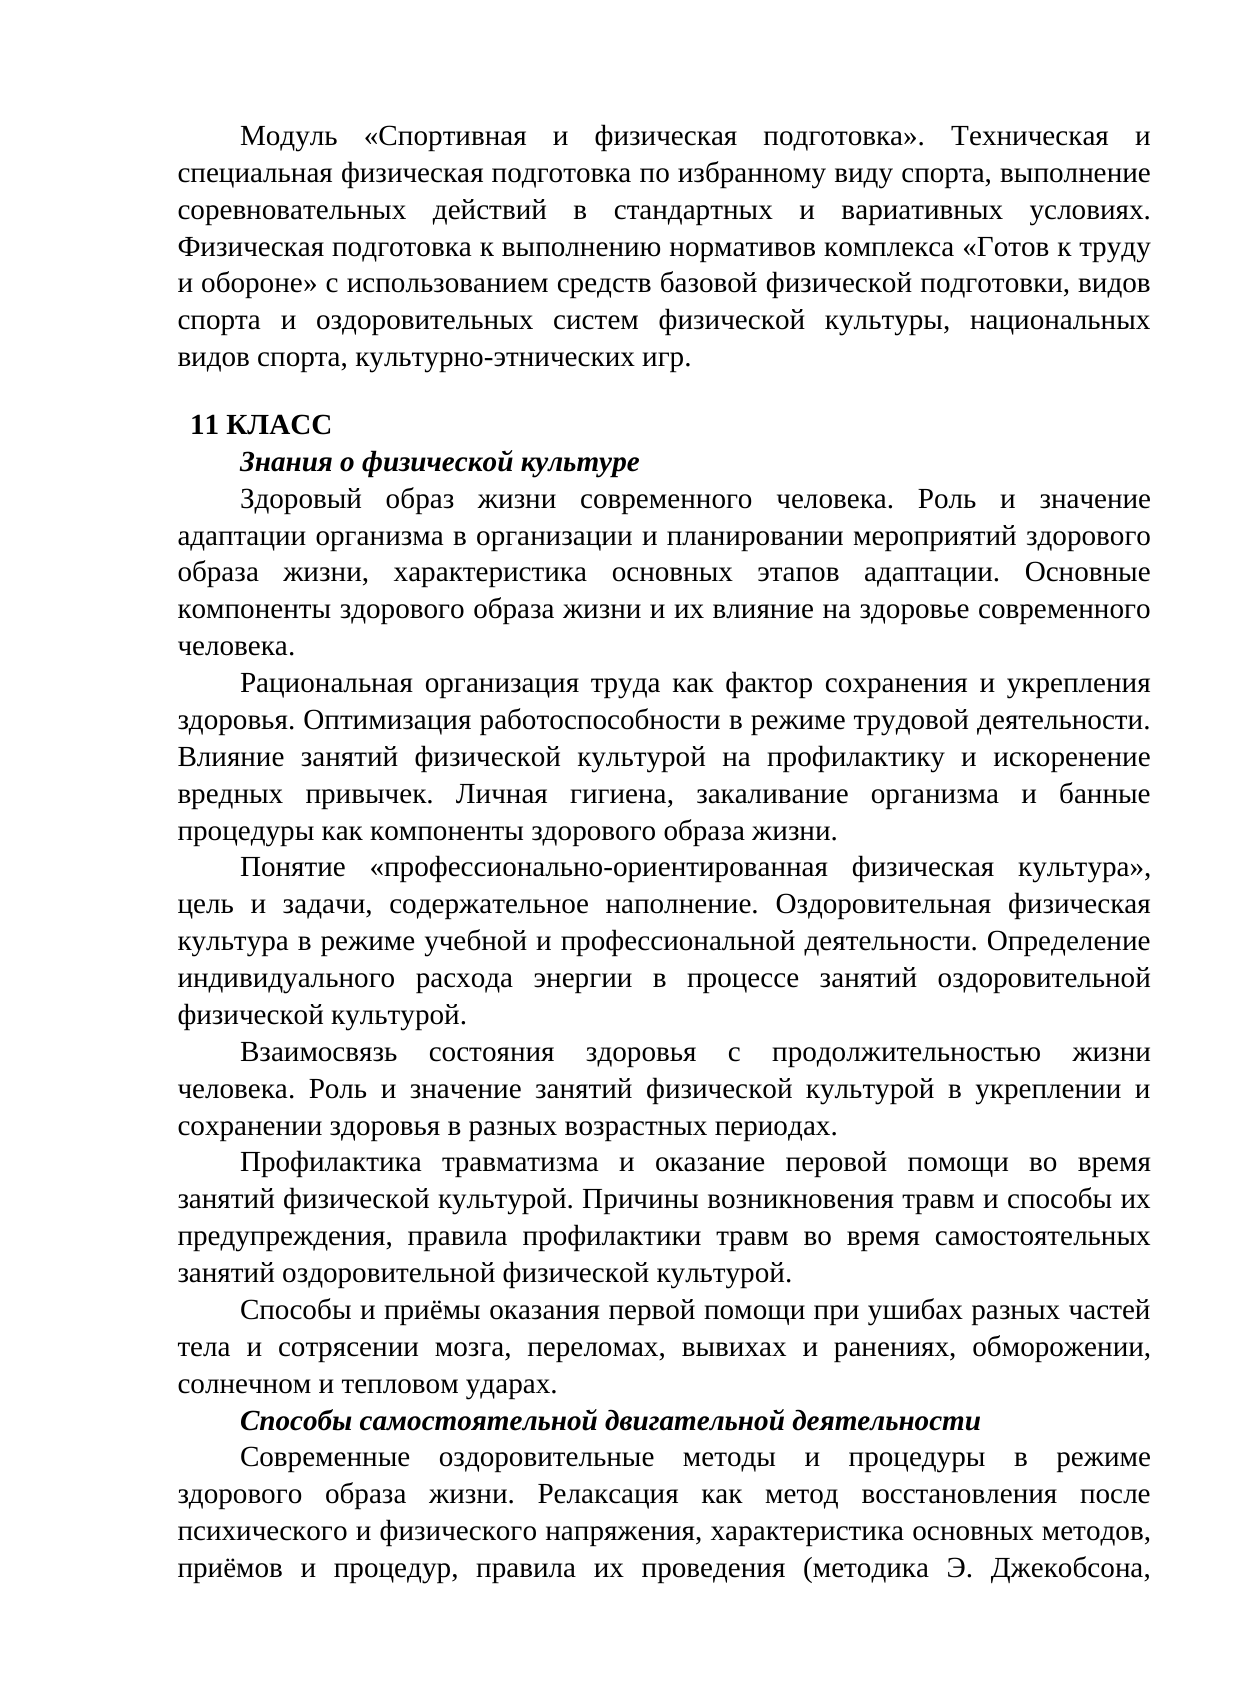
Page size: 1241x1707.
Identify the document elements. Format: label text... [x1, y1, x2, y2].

text Знания о физической культуре [177, 444, 1152, 477]
text Взаимосвязь состояния здоровья с продолжительностью жизни человека. Роль и значение занятий физической культурой в укреплении и сохранении здоровья в разных возрастных периодах. [177, 1034, 1152, 1141]
text Способы самостоятельной двигательной деятельности [177, 1403, 1152, 1436]
text Модуль «Спортивная и физическая подготовка». Техническая и специальная физическая подготовка по избранному виду спорта, выполнение соревновательных действий в стандартных и вариативных условиях. Физическая подготовка к выполнению нормативов комплекса «Готов к труду и обороне» с использованием средств базовой физической подготовки, видов спорта и оздоровительных систем физической культуры, национальных видов спорта, культурно-этнических игр. [177, 118, 1152, 373]
text Способы и приёмы оказания первой помощи при ушибах разных частей тела и сотрясении мозга, переломах, вывихах и ранениях, обморожении, солнечном и тепловом ударах. [177, 1292, 1152, 1399]
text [177, 1439, 1152, 1584]
text Понятие «профессионально-ориентированная физическая культура», цель и задачи, содержательное наполнение. Оздоровительная физическая культура в режиме учебной и профессиональной деятельности. Определение индивидуального расхода энергии в процессе занятий оздоровительной физической культурой. [177, 849, 1152, 1031]
text 11 КЛАСС [190, 407, 1152, 441]
text Здоровый образ жизни современного человека. Роль и значение адаптации организма в организации и планировании мероприятий здорового образа жизни, характеристика основных этапов адаптации. Основные компоненты здорового образа жизни и их влияние на здоровье современного человека. [177, 481, 1152, 662]
text Рациональная организация труда как фактор сохранения и укрепления здоровья. Оптимизация работоспособности в режиме трудовой деятельности. Влияние занятий физической культурой на профилактику и искоренение вредных привычек. Личная гигиена, закаливание организма и банные процедуры как компоненты здорового образа жизни. [177, 665, 1152, 846]
text Профилактика травматизма и оказание перовой помощи во время занятий физической культурой. Причины возникновения травм и способы их предупреждения, правила профилактики травм во время самостоятельных занятий оздоровительной физической культурой. [177, 1144, 1152, 1289]
